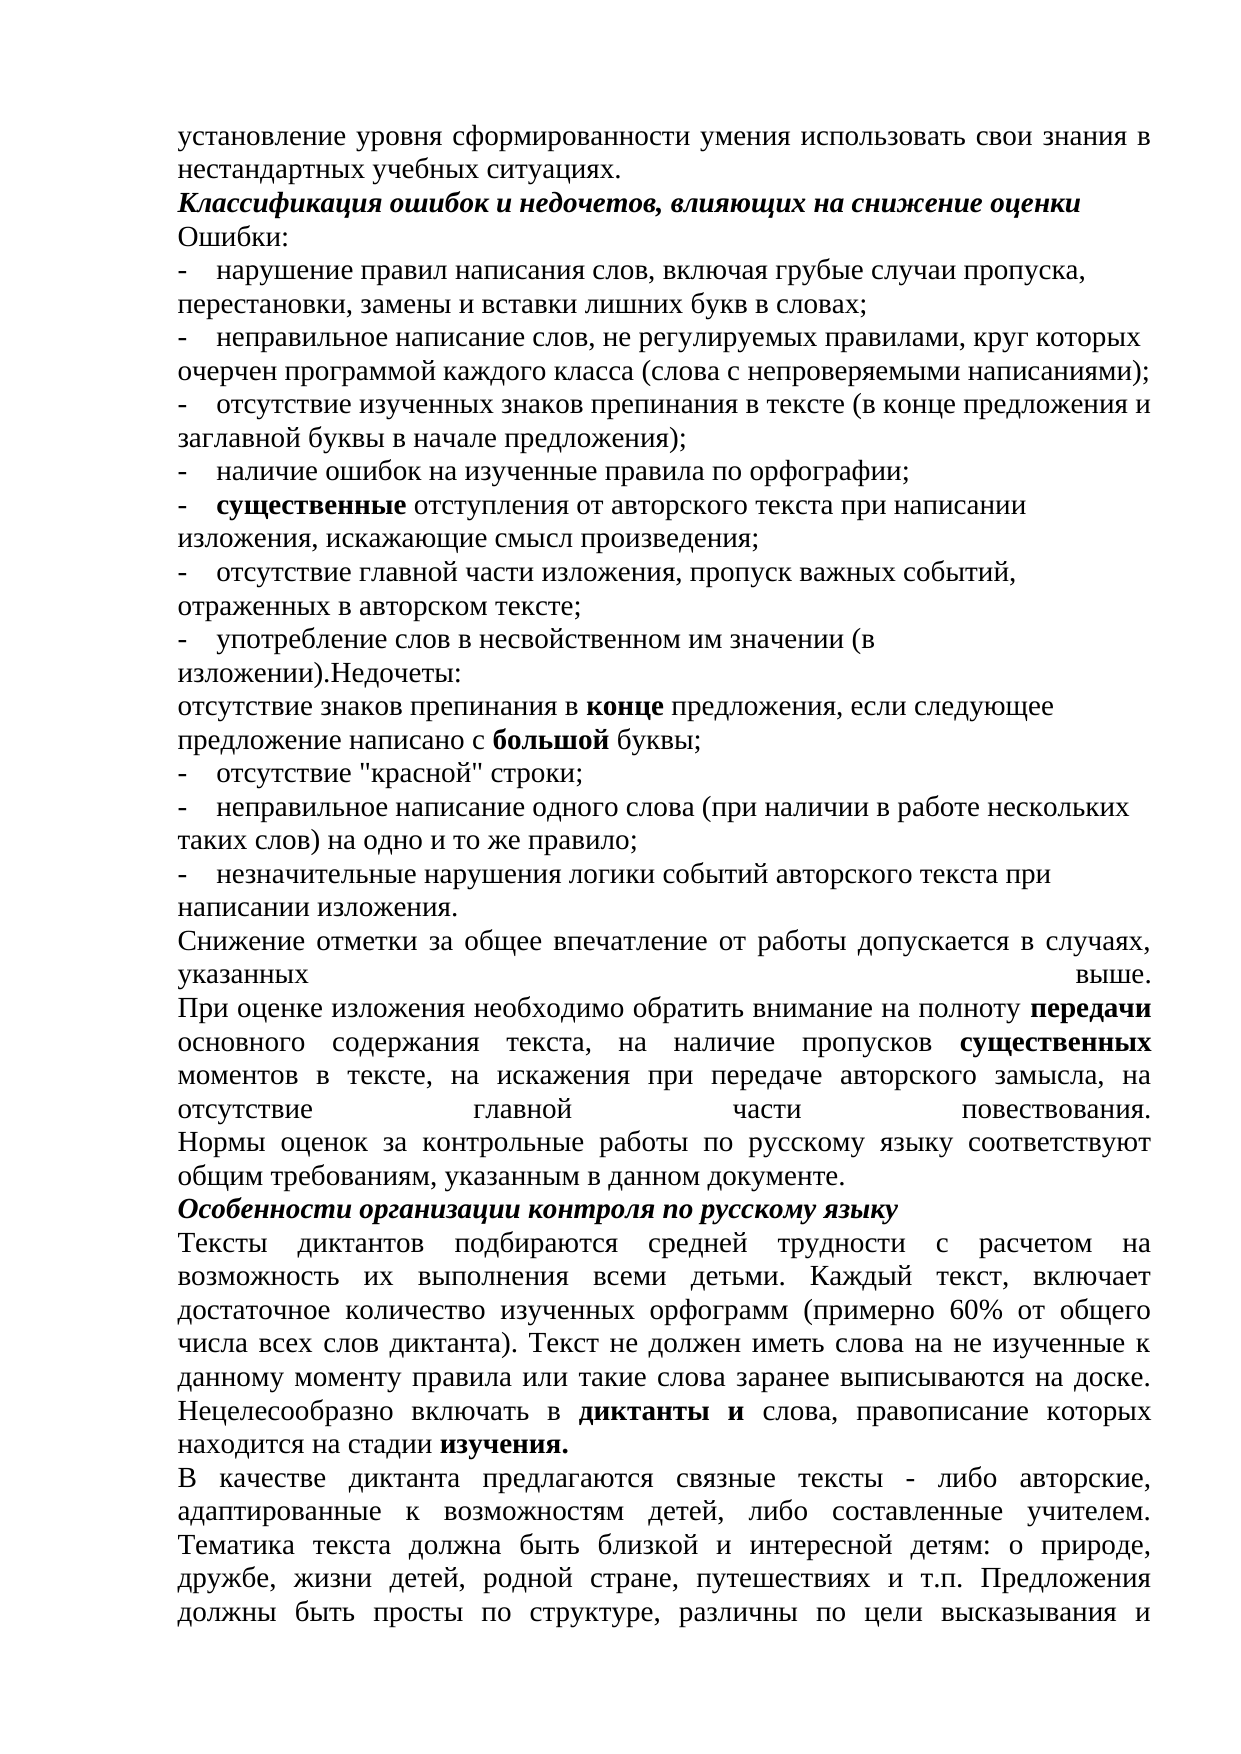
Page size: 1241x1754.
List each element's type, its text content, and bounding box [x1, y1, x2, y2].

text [177, 1460, 1152, 1627]
text Тексты диктантов подбираются средней трудности с расчетом на возможность их выполнения всеми детьми. Каждый текст, включает достаточное количество изученных орфограмм (примерно 60% от общего числа всех слов диктанта). Текст не должен иметь слова на не изученные к данному моменту правила или такие слова заранее выписываются на доске. Нецелесообразно включать в диктанты и слова, правописание которых находится на стадии изучения. [177, 1225, 1152, 1460]
text отсутствие знаков препинания в конце предложения, если следующее предложение написано с большой буквы; - отсутствие "красной" строки; - неправильное написание одного слова (при наличии в работе нескольких таких слов) на одно и то же правило; - незначительные нарушения логики событий авторского текста при написании изложения. [177, 688, 1152, 923]
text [177, 118, 1152, 185]
text Ошибки: - нарушение правил написания слов, включая грубые случаи пропуска, перестановки, замены и вставки лишних букв в словах; - неправильное написание слов, не регулируемых правилами, круг которых очерчен программой каждого класса (слова с непроверяемыми написаниями); - отсутствие изученных знаков препинания в тексте (в конце предложения и заглавной буквы в начале предложения); - наличие ошибок на изученные правила по орфографии; - существенные отступления от авторского текста при написании изложения, искажающие смысл произведения; - отсутствие главной части изложения, пропуск важных событий, отраженных в авторском тексте; - употребление слов в несвойственном им значении (в изложении).Недочеты: [177, 219, 1152, 688]
text Классификация ошибок и недочетов, влияющих на снижение оценки [177, 185, 1152, 219]
text Особенности организации контроля по русскому языку [177, 1191, 1152, 1225]
text Снижение отметки за общее впечатление от работы допускается в случаях, указанных выше. При оценке изложения необходимо обратить внимание на полноту передачи основного содержания текста, на наличие пропусков существенных моментов в тексте, на искажения при передаче авторского замысла, на отсутствие главной части повествования. Нормы оценок за контрольные работы по русскому языку соответствуют общим требованиям, указанным в данном документе. [177, 923, 1152, 1191]
